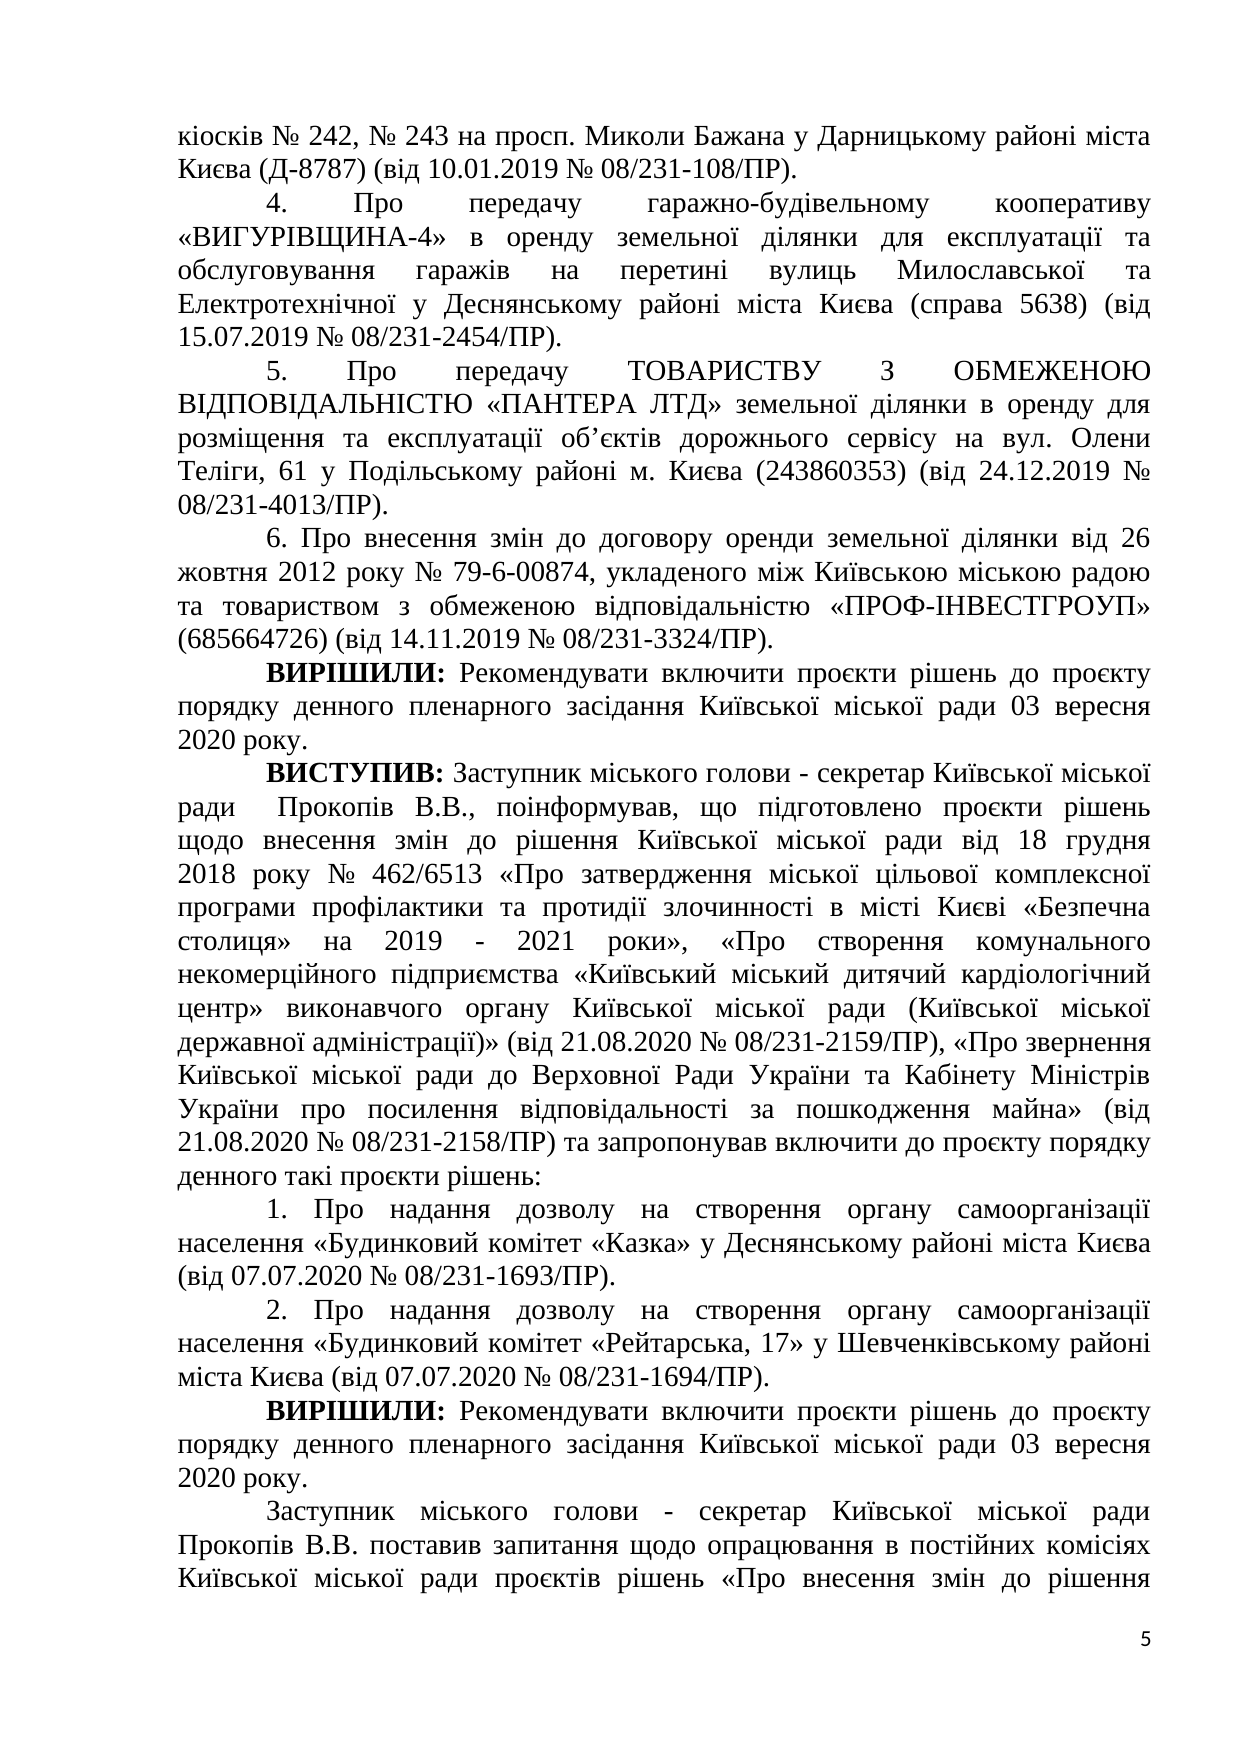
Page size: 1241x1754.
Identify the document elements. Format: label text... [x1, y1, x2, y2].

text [177, 1493, 1152, 1594]
text ВИРІШИЛИ: Рекомендувати включити проєкти рішень до проєкту порядку денного пленарного засідання Київської міської ради 03 вересня 2020 року. [177, 1393, 1152, 1493]
text 2. Про надання дозволу на створення органу самоорганізації населення «Будинковий комітет «Рейтарська, 17» у Шевченківському районі міста Києва (від 07.07.2020 № 08/231-1694/ПР). [177, 1292, 1152, 1393]
text 1. Про надання дозволу на створення органу самоорганізації населення «Будинковий комітет «Казка» у Деснянському районі міста Києва (від 07.07.2020 № 08/231-1693/ПР). [177, 1191, 1152, 1292]
text ВИСТУПИВ: Заступник міського голови - секретар Київської міської ради Прокопів В.В., поінформував, що підготовлено проєкти рішень щодо внесення змін до рішення Київської міської ради від 18 грудня 2018 року № 462/6513 «Про затвердження міської цільової комплексної програми профілактики та протидії злочинності в місті Києві «Безпечна столиця» на 2019 - 2021 роки», «Про створення комунального некомерційного підприємства «Київський міський дитячий кардіологічний центр» виконавчого органу Київської міської ради (Київської міської державної адміністрації)» (від 21.08.2020 № 08/231-2159/ПР), «Про звернення Київської міської ради до Верховної Ради України та Кабінету Міністрів України про посилення відповідальності за пошкодження майна» (від 21.08.2020 № 08/231-2158/ПР) та запропонував включити до проєкту порядку денного такі проєкти рішень: [177, 755, 1152, 1191]
text 6. Про внесення змін до договору оренди земельної ділянки від 26 жовтня 2012 року № 79-6-00874, укладеного між Київською міською радою та товариством з обмеженою відповідальністю «ПРОФ-ІНВЕСТГРОУП» (685664726) (від 14.11.2019 № 08/231-3324/ПР). [177, 521, 1152, 655]
text ВИРІШИЛИ: Рекомендувати включити проєкти рішень до проєкту порядку денного пленарного засідання Київської міської ради 03 вересня 2020 року. [177, 655, 1152, 755]
text 4. Про передачу гаражно-будівельному кооперативу «ВИГУРІВЩИНА-4» в оренду земельної ділянки для експлуатації та обслуговування гаражів на перетині вулиць Милославської та Електротехнічної у Деснянському районі міста Києва (справа 5638) (від 15.07.2019 № 08/231-2454/ПР). [177, 185, 1152, 353]
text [177, 118, 1152, 185]
text 5. Про передачу ТОВАРИСТВУ З ОБМЕЖЕНОЮ ВІДПОВІДАЛЬНІСТЮ «ПАНТЕРА ЛТД» земельної ділянки в оренду для розміщення та експлуатації об’єктів дорожнього сервісу на вул. Олени Теліги, 61 у Подільському районі м. Києва (243860353) (від 24.12.2019 № 08/231-4013/ПР). [177, 353, 1152, 521]
